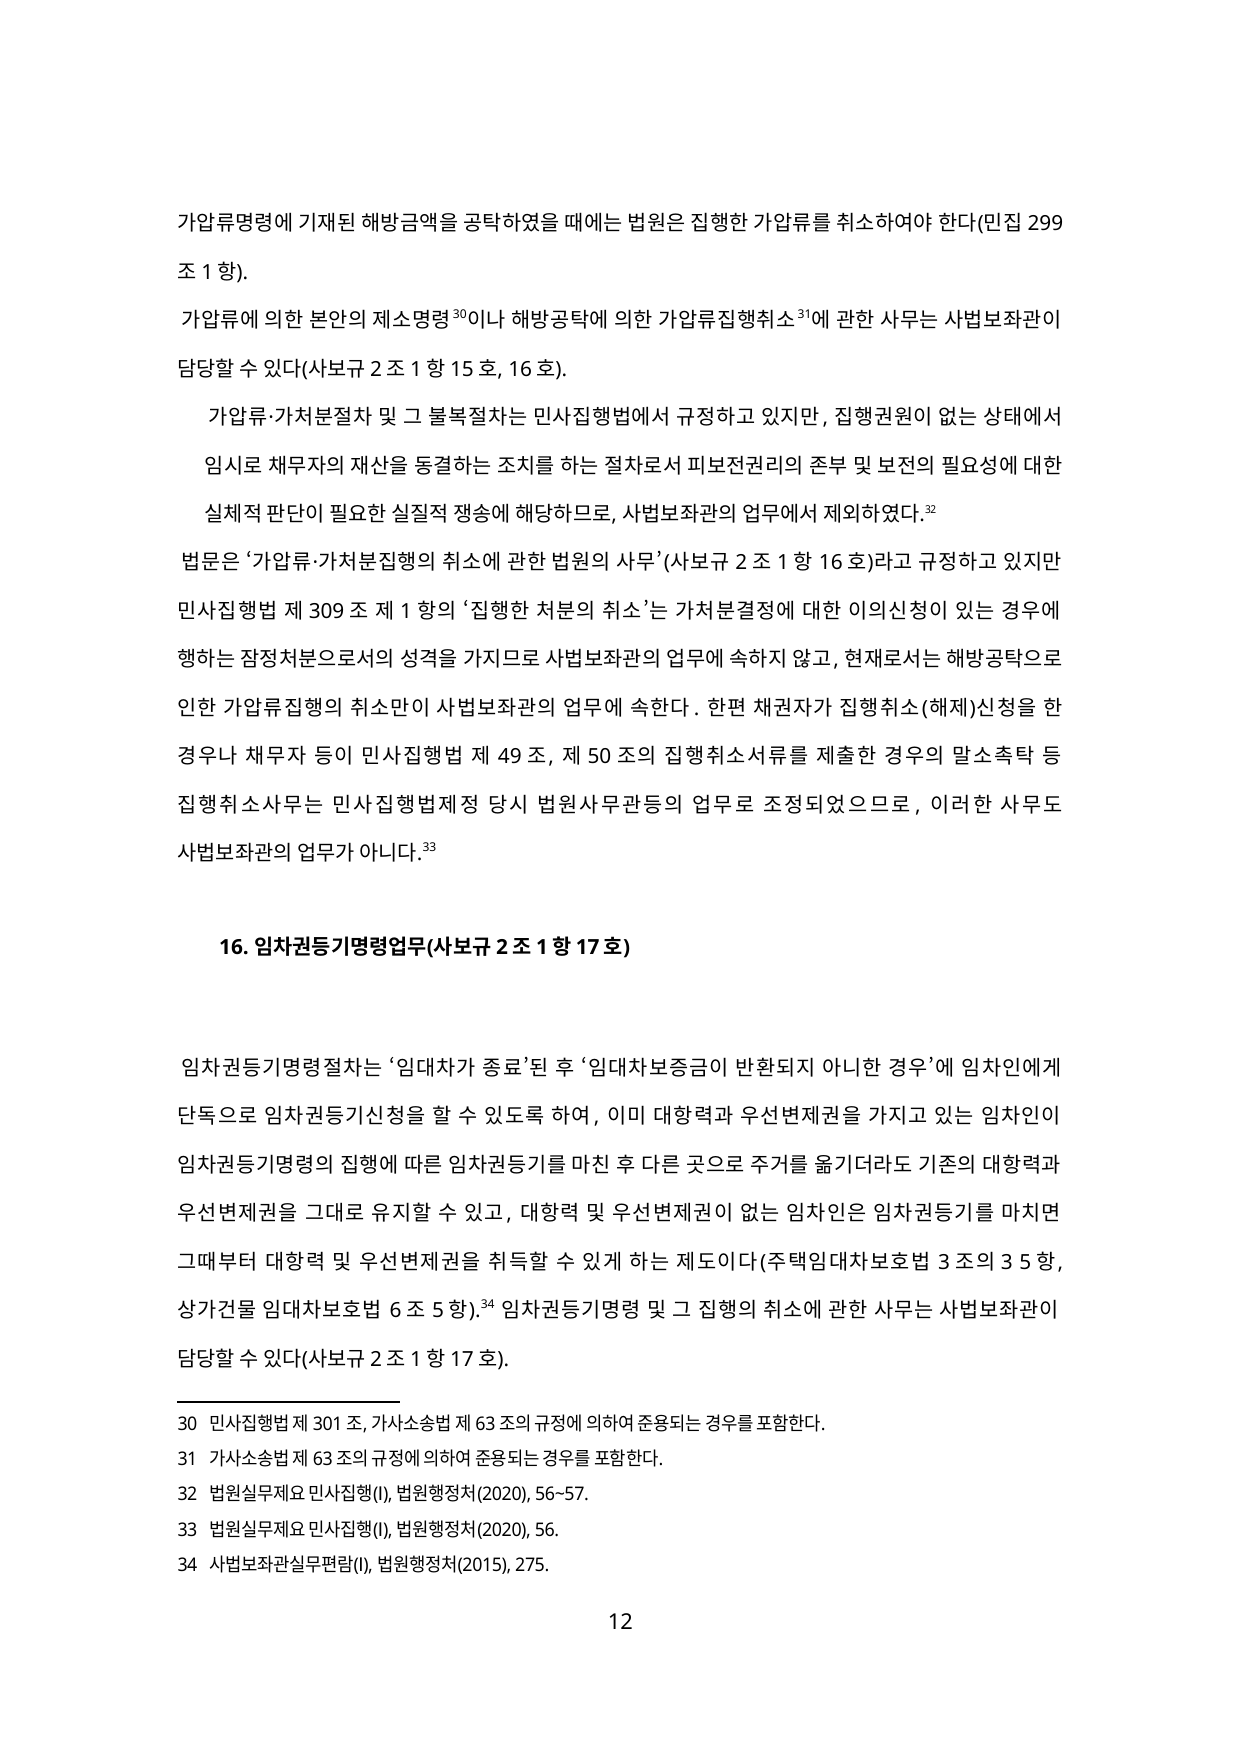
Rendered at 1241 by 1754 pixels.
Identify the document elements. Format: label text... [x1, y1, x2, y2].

text 가압류에 의한 본안의 제소명령이나 해방공탁에 의한 가압류집행취소에 관한 사무는 사법보좌관이 담당할 수 있다(사보규 2조 1항 15호, 16호). [177, 303, 1063, 382]
text 법문은 ‘가압류·가처분집행의 취소에 관한 법원의 사무’(사보규 2조 1항 16호)라고 규정하고 있지만 민사집행법 제309조 제1항의 ‘집행한 처분의 취소’는 가처분결정에 대한 이의신청이 있는 경우에 행하는 잠정처분으로서의 성격을 가지므로 사법보좌관의 업무에 속하지 않고, 현재로서는 해방공탁으로 인한 가압류집행의 취소만이 사법보좌관의 업무에 속한다. 한편 채권자가 집행취소(해제)신청을 한 경우나 채무자 등이 민사집행법 제49조, 제50조의 집행취소서류를 제출한 경우의 말소촉탁 등 집행취소사무는 민사집행법제정 당시 법원사무관등의 업무로 조정되었으므로, 이러한 사무도 사법보좌관의 업무가 아니다. [177, 546, 1063, 867]
text 임차권등기명령절차는 ‘임대차가 종료’된 후 ‘임대차보증금이 반환되지 아니한 경우’에 임차인에게 단독으로 임차권등기신청을 할 수 있도록 하여, 이미 대항력과 우선변제권을 가지고 있는 임차인이 임차권등기명령의 집행에 따른 임차권등기를 마친 후 다른 곳으로 주거를 옮기더라도 기존의 대항력과 우선변제권을 그대로 유지할 수 있고, 대항력 및 우선변제권이 없는 임차인은 임차권등기를 마치면 그때부터 대항력 및 우선변제권을 취득할 수 있게 하는 제도이다(주택임대차보호법 3조의3 5항, 상가건물 임대차보호법 6조 5항). 임차권등기명령 및 그 집행의 취소에 관한 사무는 사법보좌관이 담당할 수 있다(사보규 2조 1항 17호). [177, 1051, 1063, 1372]
text 가압류·가처분절차 및 그 불복절차는 민사집행법에서 규정하고 있지만, 집행권원이 없는 상태에서 임시로 채무자의 재산을 동결하는 조치를 하는 절차로서 피보전권리의 존부 및 보전의 필요성에 대한 실체적 판단이 필요한 실질적 쟁송에 해당하므로, 사법보좌관의 업무에서 제외하였다. [204, 400, 1063, 527]
text 임차권등기명령업무(사보규 2조 1항 17호) [219, 930, 1063, 960]
text 보전처분이 발령되어 유효하게 존속함에도 불구하고 채권자가 본안의 소를 제기하지 않는 경우에 채무자는 보전처분의 발령법원에 본안의 제소명령을 신청할 수 있다(민집 287조 1항). 또한 채무자가 가압류명령에 기재된 해방금액을 공탁하였을 때에는 법원은 집행한 가압류를 취소하여야 한다(민집 299조 1항). [177, 207, 1063, 285]
